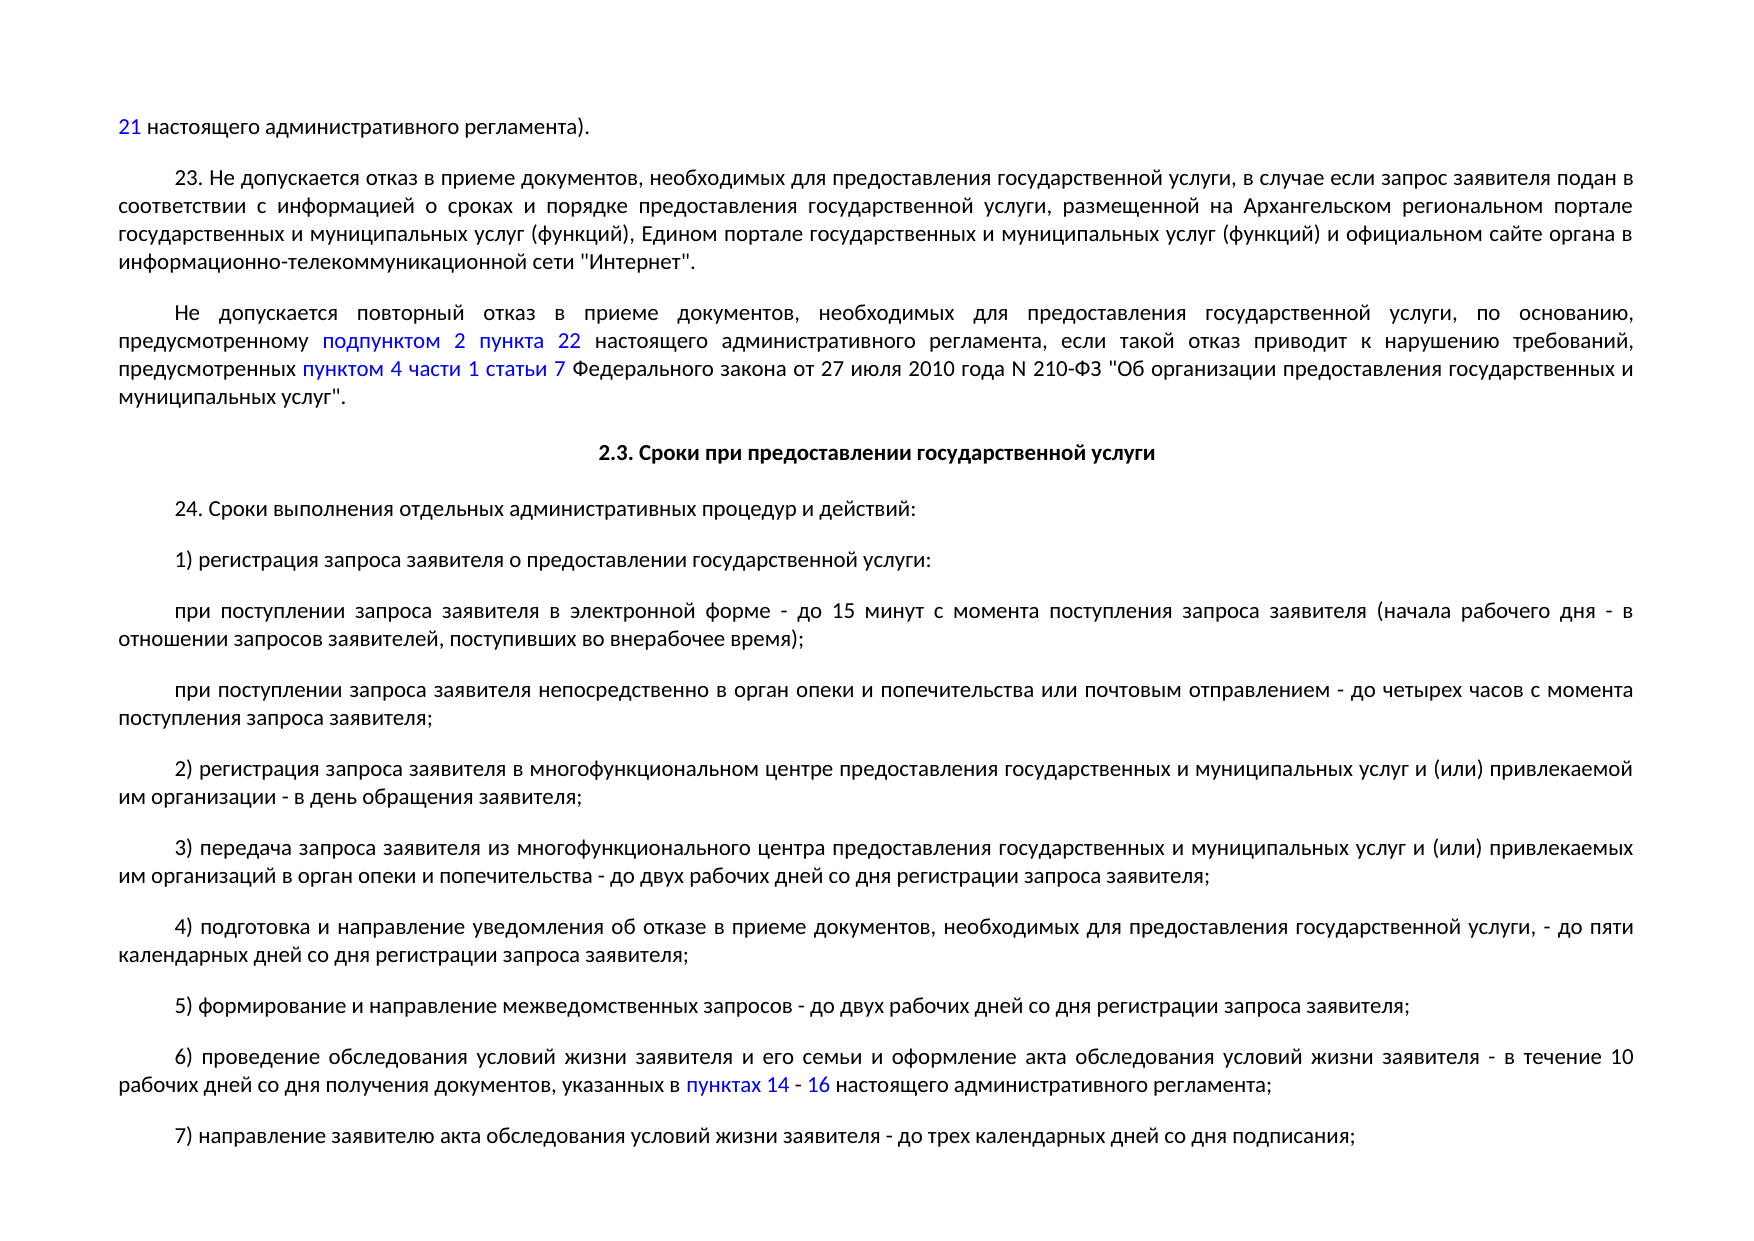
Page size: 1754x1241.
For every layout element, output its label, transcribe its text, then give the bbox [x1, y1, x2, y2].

text 4) подготовка и направление уведомления об отказе в приеме документов, необходимых для предоставления государственной услуги, - до пяти календарных дней со дня регистрации запроса заявителя; [118, 912, 1636, 968]
text 24. Сроки выполнения отдельных административных процедур и действий: [118, 494, 1636, 522]
text при поступлении запроса заявителя непосредственно в орган опеки и попечительства или почтовым отправлением - до четырех часов с момента поступления запроса заявителя; [118, 675, 1636, 731]
text при поступлении запроса заявителя в электронной форме - до 15 минут с момента поступления запроса заявителя (начала рабочего дня - в отношении запросов заявителей, поступивших во внерабочее время); [118, 596, 1636, 652]
text 2) регистрация запроса заявителя в многофункциональном центре предоставления государственных и муниципальных услуг и (или) привлекаемой им организации - в день обращения заявителя; [118, 754, 1636, 810]
text 3) передача запроса заявителя из многофункционального центра предоставления государственных и муниципальных услуг и (или) привлекаемых им организаций в орган опеки и попечительства - до двух рабочих дней со дня регистрации запроса заявителя; [118, 833, 1636, 889]
text 1) регистрация запроса заявителя о предоставлении государственной услуги: [118, 545, 1636, 573]
text Не допускается повторный отказ в приеме документов, необходимых для предоставления государственной услуги, по основанию, предусмотренному подпунктом 2 пункта 22 настоящего административного регламента, если такой отказ приводит к нарушению требований, предусмотренных пунктом 4 части 1 статьи 7 Федерального закона от 27 июля 2010 года N 210-ФЗ "Об организации предоставления государственных и муниципальных услуг". [118, 298, 1636, 410]
text 5) формирование и направление межведомственных запросов - до двух рабочих дней со дня регистрации запроса заявителя; [118, 991, 1636, 1019]
title 2.3. Сроки при предоставлении государственной услуги [118, 438, 1636, 466]
text 23. Не допускается отказ в приеме документов, необходимых для предоставления государственной услуги, в случае если запрос заявителя подан в соответствии с информацией о сроках и порядке предоставления государственной услуги, размещенной на Архангельском региональном портале государственных и муниципальных услуг (функций), Едином портале государственных и муниципальных услуг (функций) и официальном сайте органа в информационно-телекоммуникационной сети "Интернет". [118, 163, 1636, 275]
text 7) направление заявителю акта обследования условий жизни заявителя - до трех календарных дней со дня подписания; [118, 1121, 1636, 1149]
text 6) проведение обследования условий жизни заявителя и его семьи и оформление акта обследования условий жизни заявителя - в течение 10 рабочих дней со дня получения документов, указанных в пунктах 14 - 16 настоящего административного регламента; [118, 1042, 1636, 1098]
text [118, 112, 1636, 140]
